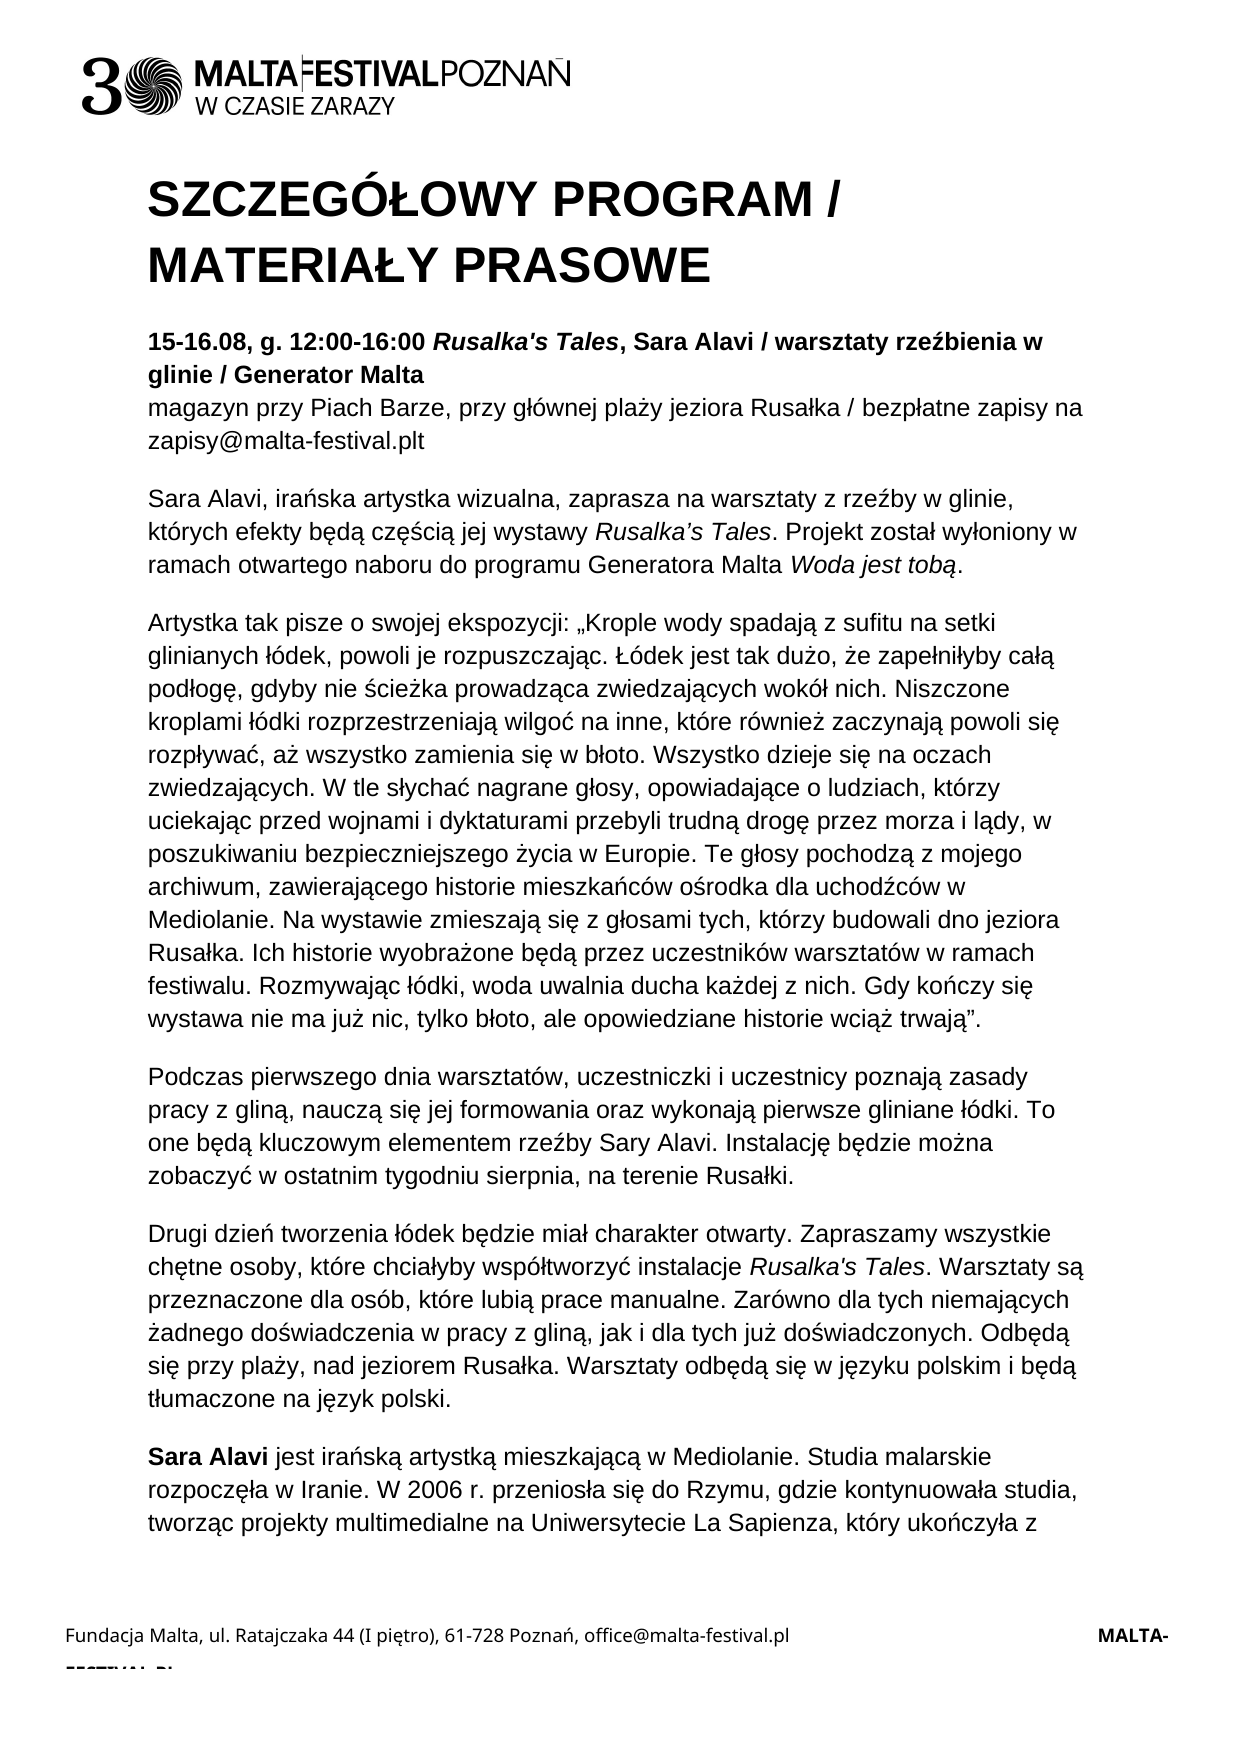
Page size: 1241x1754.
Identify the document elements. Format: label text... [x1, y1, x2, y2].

text Sara Alavi, irańska artystka wizualna, zaprasza na warsztaty z rzeźby w glinie, których efekty będą częścią jej wystawy Rusalka’s Tales. Projekt został wyłoniony w ramach otwartego naboru do programu Generatora Malta Woda jest tobą. [148, 484, 1093, 578]
text SZCZEGÓŁOWY PROGRAM / MATERIAŁY PRASOWE [148, 169, 1093, 293]
picture [15, 7, 637, 162]
text Podczas pierwszego dnia warsztatów, uczestniczki i uczestnicy poznają zasady pracy z gliną, nauczą się jej formowania oraz wykonają pierwsze gliniane łódki. To one będą kluczowym elementem rzeźby Sary Alavi. Instalację będzie można zobaczyć w ostatnim tygodniu sierpnia, na terenie Rusałki. [148, 1062, 1093, 1190]
text Artystka tak pisze o swojej ekspozycji: „Krople wody spadają z sufitu na setki glinianych łódek, powoli je rozpuszczając. Łódek jest tak dużo, że zapełniłyby całą podłogę, gdyby nie ścieżka prowadząca zwiedzających wokół nich. Niszczone kroplami łódki rozprzestrzeniają wilgoć na inne, które również zaczynają powoli się rozpływać, aż wszystko zamienia się w błoto. Wszystko dzieje się na oczach zwiedzających. W tle słychać nagrane głosy, opowiadające o ludziach, którzy uciekając przed wojnami i dyktaturami przebyli trudną drogę przez morza i lądy, w poszukiwaniu bezpieczniejszego życia w Europie. Te głosy pochodzą z mojego archiwum, zawierającego historie mieszkańców ośrodka dla uchodźców w Mediolanie. Na wystawie zmieszają się z głosami tych, którzy budowali dno jeziora Rusałka. Ich historie wyobrażone będą przez uczestników warsztatów w ramach festiwalu. Rozmywając łódki, woda uwalnia ducha każdej z nich. Gdy kończy się wystawa nie ma już nic, tylko błoto, ale opowiedziane historie wciąż trwają”. [148, 608, 1093, 1033]
text Drugi dzień tworzenia łódek będzie miał charakter otwarty. Zapraszamy wszystkie chętne osoby, które chciałyby współtworzyć instalacje Rusalka's Tales. Warsztaty są przeznaczone dla osób, które lubią prace manualne. Zarówno dla tych niemających żadnego doświadczenia w pracy z gliną, jak i dla tych już doświadczonych. Odbędą się przy plaży, nad jeziorem Rusałka. Warsztaty odbędą się w języku polskim i będą tłumaczone na język polski. [148, 1219, 1093, 1413]
text 15-16.08, g. 12:00-16:00 Rusalka's Tales, Sara Alavi / warsztaty rzeźbienia w glinie / Generator Malta magazyn przy Piach Barze, przy głównej plaży jeziora Rusałka / bezpłatne zapisy na zapisy@malta-festival.plt [148, 327, 1093, 454]
